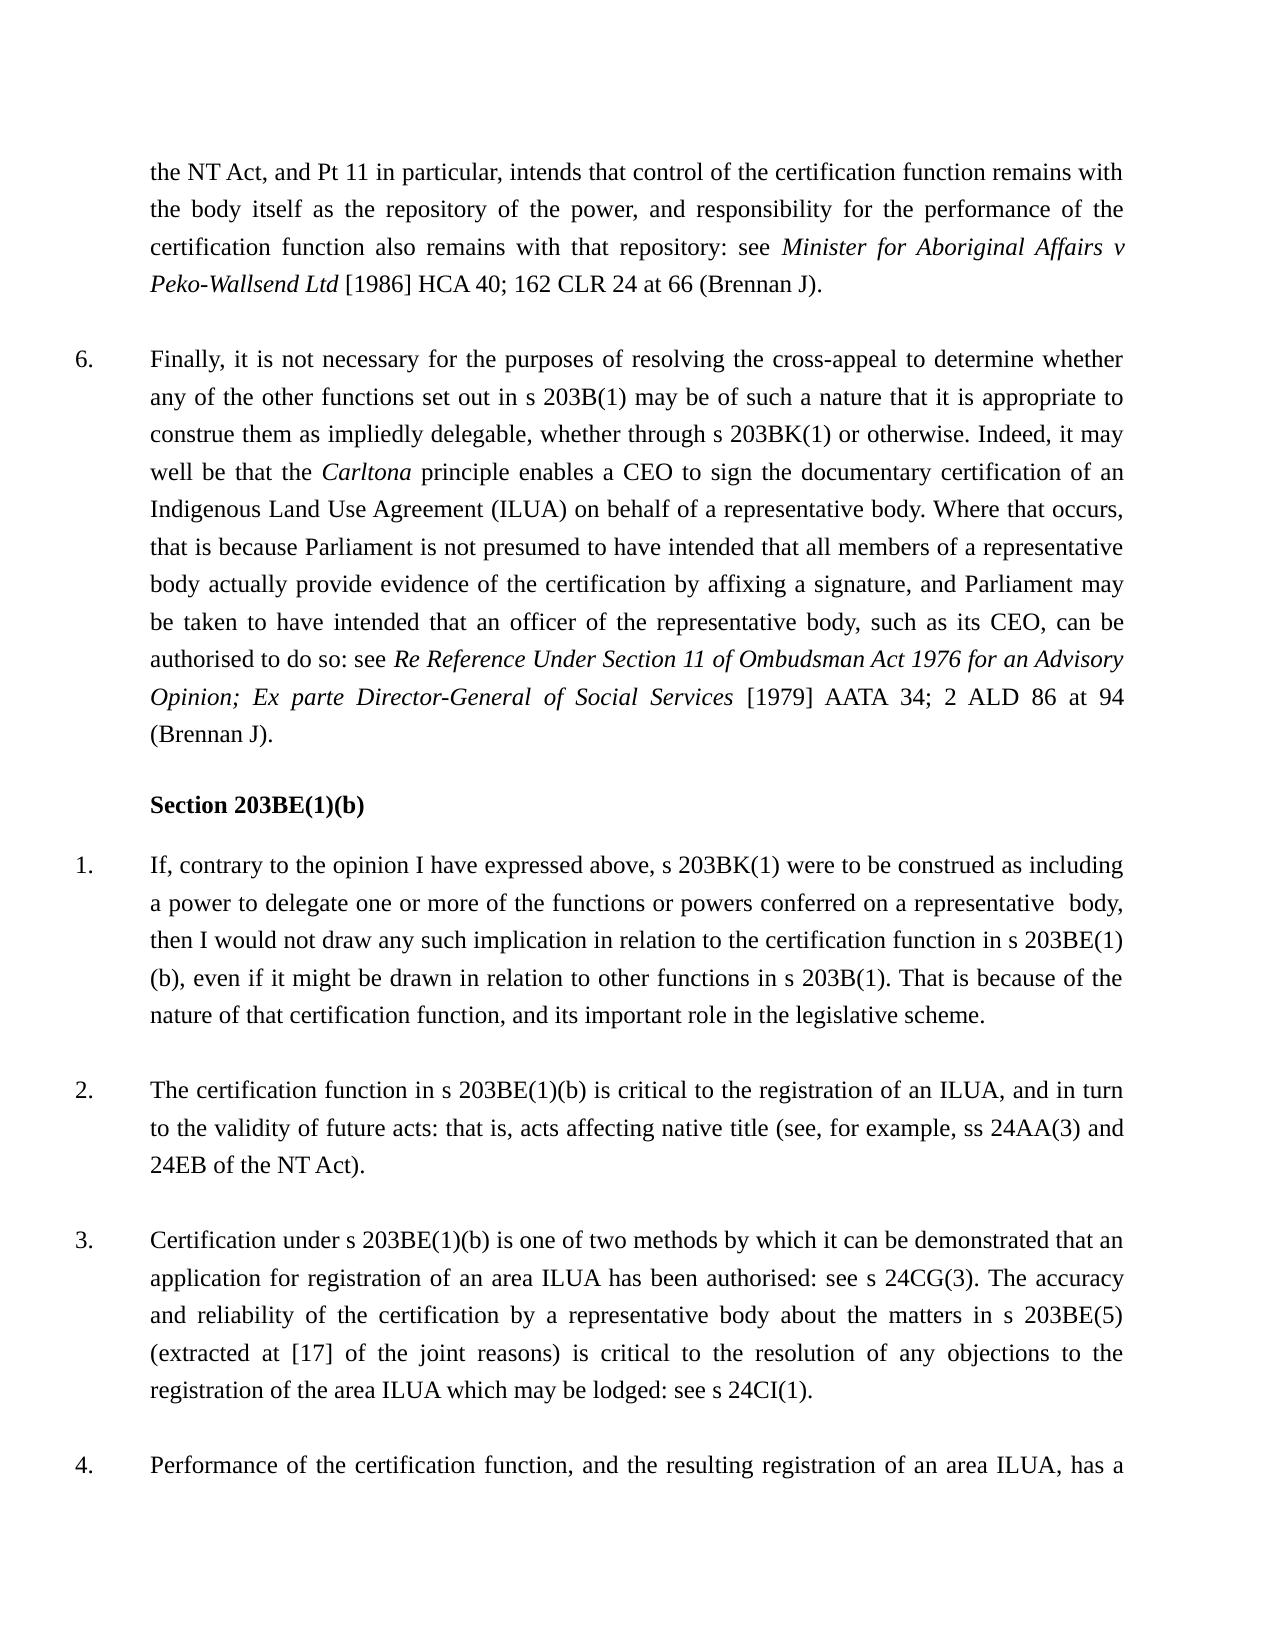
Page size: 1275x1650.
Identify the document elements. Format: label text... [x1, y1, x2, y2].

list Certification under s 203BE(1)(b) is one of two methods by which it can be demonstrated that an application for registration of an area ILUA has been authorised: see s 24CG(3). The accuracy and reliability of the certification by a representative body about the matters in s 203BE(5) (extracted at [17] of the joint reasons) is critical to the resolution of any objections to the registration of the area ILUA which may be lodged: see s 24CI(1). [75, 1219, 1125, 1406]
list If, contrary to the opinion I have expressed above, s 203BK(1) were to be construed as including a power to delegate one or more of the functions or powers conferred on a representative body, then I would not draw any such implication in relation to the certification function in s 203BE(1)(b), even if it might be drawn in relation to other functions in s 203B(1). That is because of the nature of that certification function, and its important role in the legislative scheme. [75, 844, 1125, 1031]
text Section 203BE(1)(b) [150, 794, 1125, 819]
list The certification function in s 203BE(1)(b) is critical to the registration of an ILUA, and in turn to the validity of future acts: that is, acts affecting native title (see, for example, ss 24AA(3) and 24EB of the NT Act). [75, 1069, 1125, 1181]
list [75, 150, 1125, 300]
list Finally, it is not necessary for the purposes of resolving the cross-appeal to determine whether any of the other functions set out in s 203B(1) may be of such a nature that it is appropriate to construe them as impliedly delegable, whether through s 203BK(1) or otherwise. Indeed, it may well be that the Carltona principle enables a CEO to sign the documentary certification of an Indigenous Land Use Agreement (ILUA) on behalf of a representative body. Where that occurs, that is because Parliament is not presumed to have intended that all members of a representative body actually provide evidence of the certification by affixing a signature, and Parliament may be taken to have intended that an officer of the representative body, such as its CEO, can be authorised to do so: see Re Reference Under Section 11 of Ombudsman Act 1976 for an Advisory Opinion; Ex parte Director-General of Social Services [1979] AATA 34; 2 ALD 86 at 94 (Brennan J). [75, 337, 1125, 750]
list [75, 1444, 1125, 1481]
